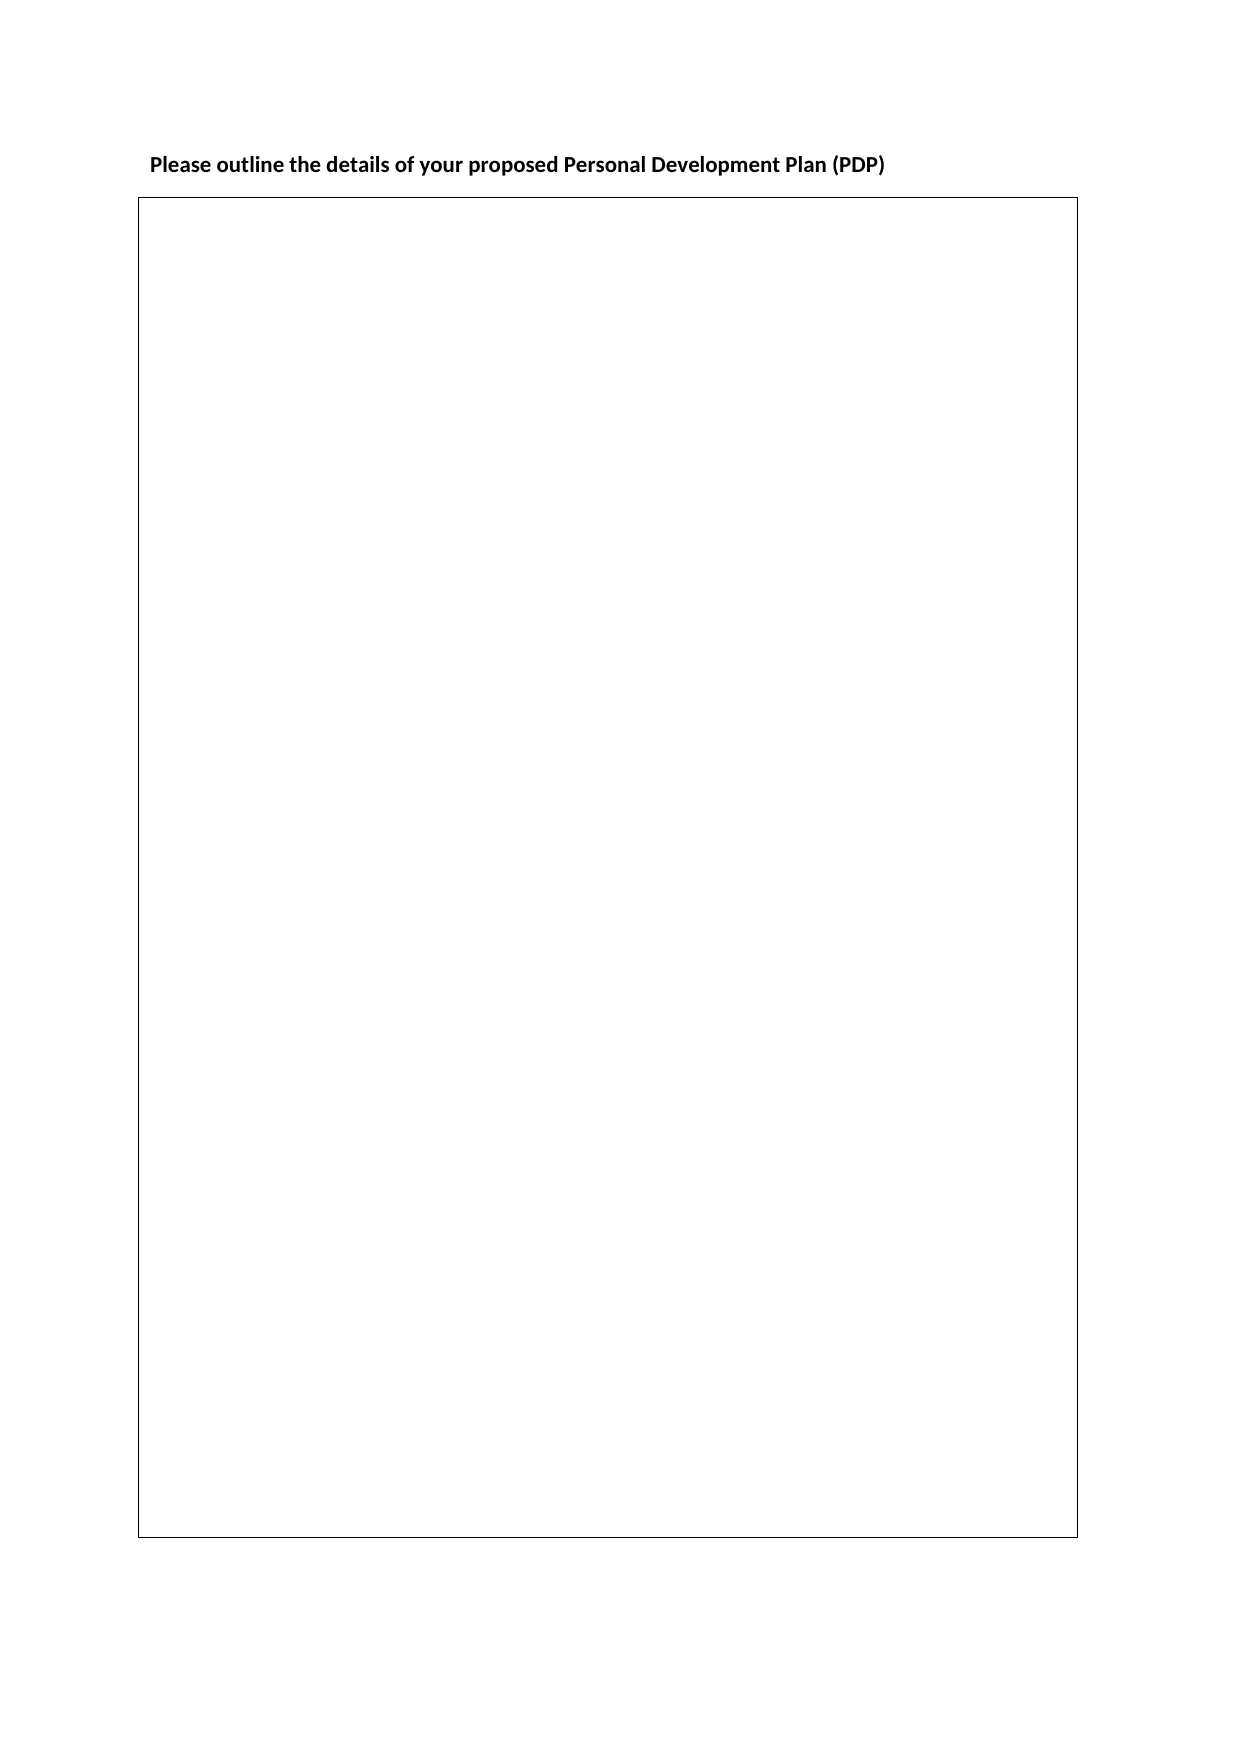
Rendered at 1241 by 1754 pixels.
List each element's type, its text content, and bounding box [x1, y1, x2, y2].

text Please outline the details of your proposed Personal Development Plan (PDP) [150, 150, 1090, 178]
table_header [139, 198, 1077, 1537]
